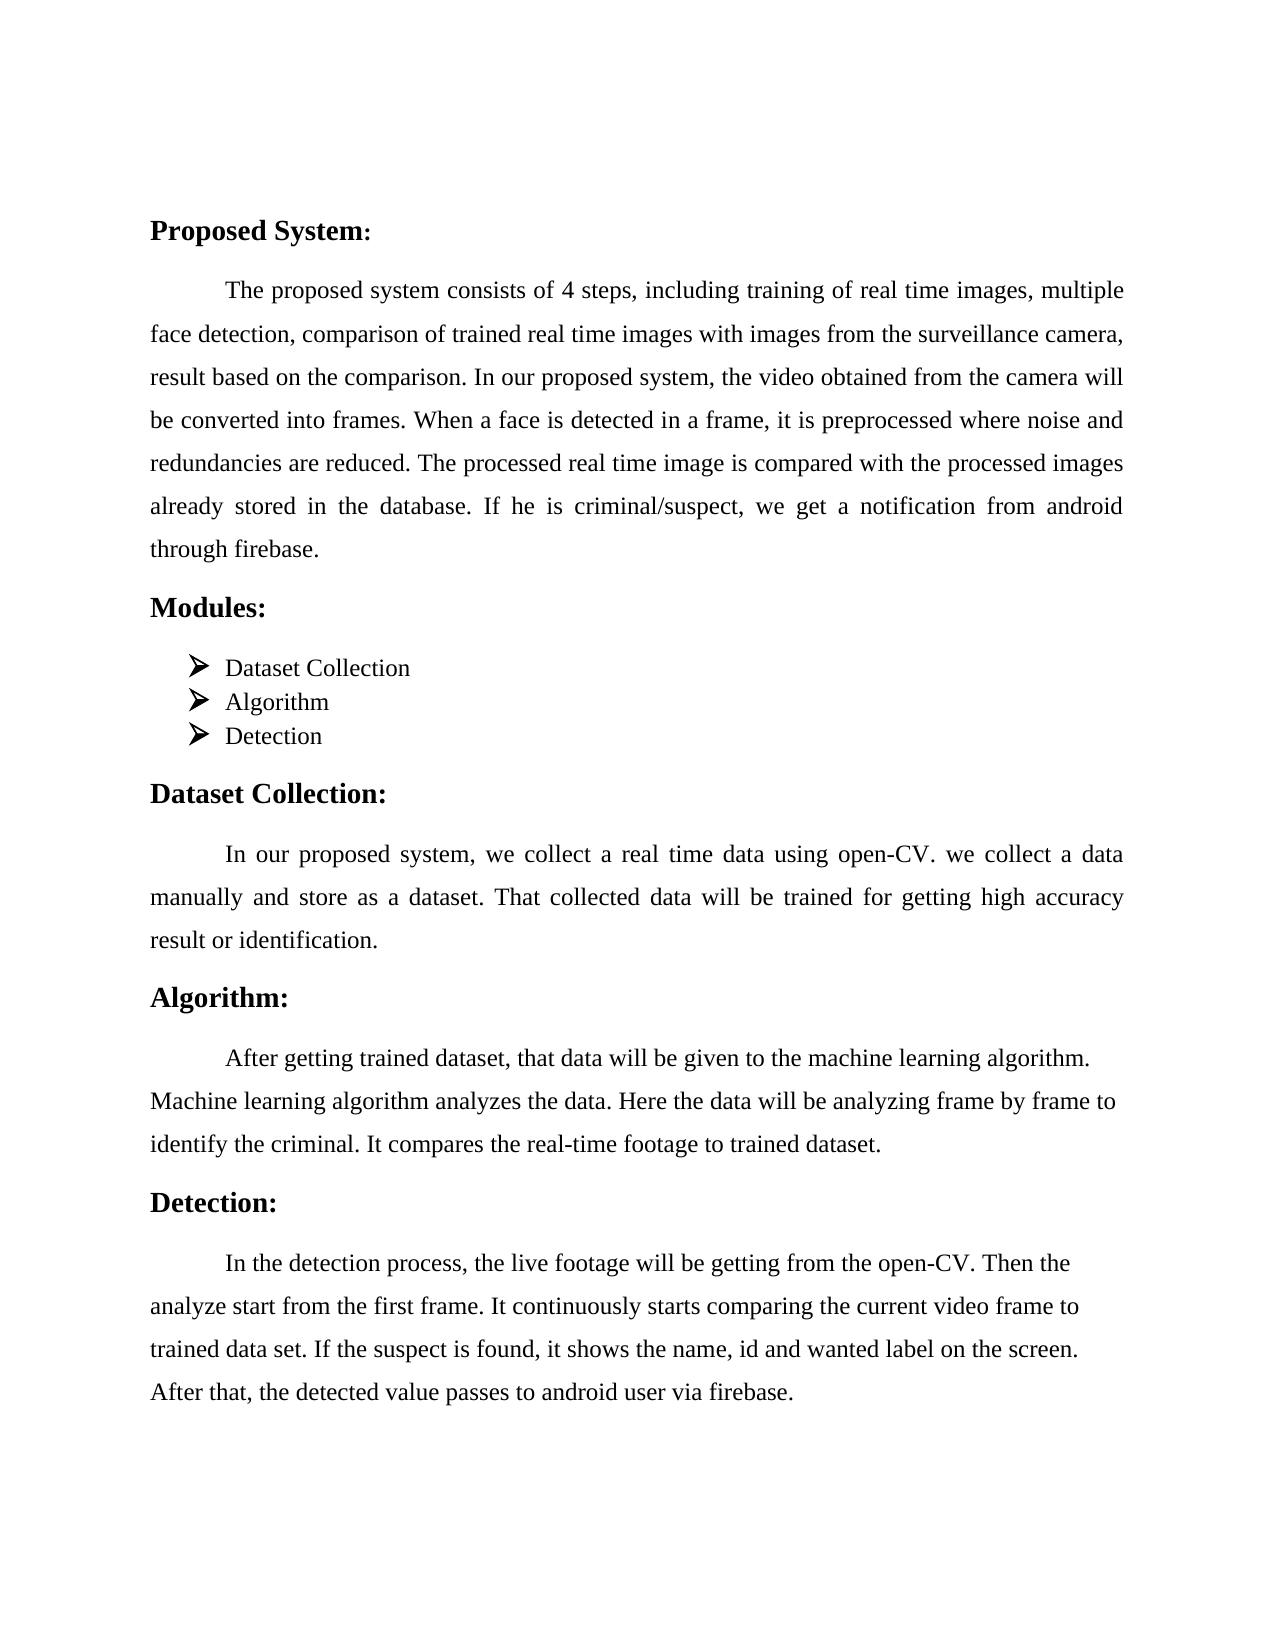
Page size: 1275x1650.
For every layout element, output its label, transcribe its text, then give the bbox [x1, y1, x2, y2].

text Algorithm: [150, 981, 1125, 1014]
text The proposed system consists of 4 steps, including training of real time images, multiple face detection, comparison of trained real time images with images from the surveillance camera, result based on the comparison. In our proposed system, the video obtained from the camera will be converted into frames. When a face is detected in a frame, it is preprocessed where noise and redundancies are reduced. The processed real time image is compared with the processed images already stored in the database. If he is criminal/suspect, we get a notification from android through firebase. [150, 276, 1125, 563]
list Dataset Collection [187, 653, 1125, 682]
text Detection: [150, 1185, 1125, 1219]
text In our proposed system, we collect a real time data using open-CV. we collect a data manually and store as a dataset. That collected data will be trained for getting high accuracy result or identification. [150, 839, 1125, 954]
text Dataset Collection: [150, 776, 1125, 809]
text After getting trained dataset, that data will be given to the machine learning algorithm. Machine learning algorithm analyzes the data. Here the data will be analyzing frame by frame to identify the criminal. It compares the real-time footage to trained dataset. [150, 1043, 1125, 1158]
text Proposed System: [150, 213, 1125, 246]
text In the detection process, the live footage will be getting from the open-CV. Then the analyze start from the first frame. It continuously starts comparing the current video frame to trained data set. If the suspect is found, it shows the name, id and wanted label on the screen. After that, the detected value passes to android user via firebase. [150, 1248, 1125, 1406]
list Algorithm [187, 687, 1125, 717]
text Modules: [150, 590, 1125, 623]
list Detection [187, 721, 1125, 751]
